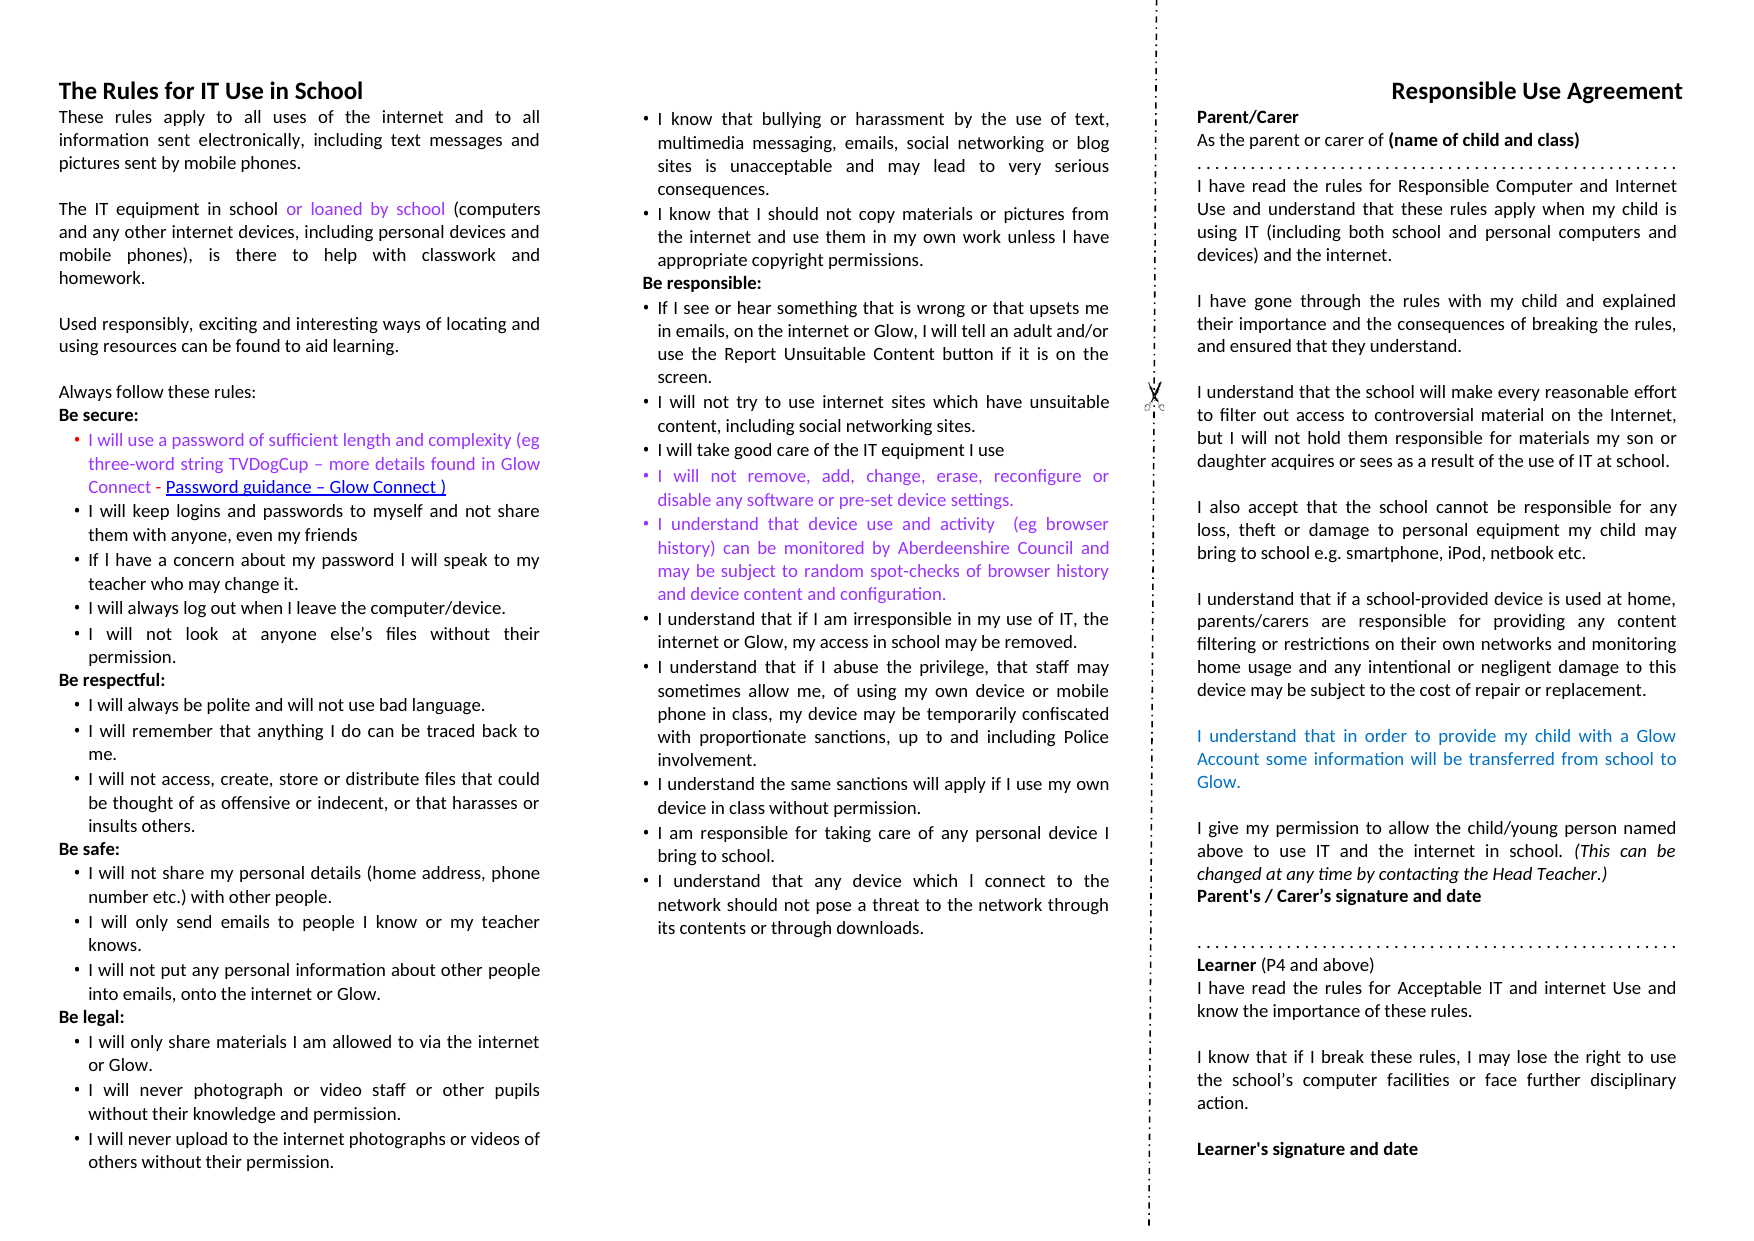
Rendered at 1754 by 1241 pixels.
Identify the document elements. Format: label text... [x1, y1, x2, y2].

text Be responsible: [642, 271, 1110, 294]
text I have gone through the rules with my child and explained their importance and the consequences of breaking the rules, and ensured that they understand. [1197, 289, 1677, 358]
text Always follow these rules: [58, 381, 541, 403]
text Learner's signature and date [1197, 1137, 1677, 1160]
list I will take good care of the IT equipment I use [642, 437, 1110, 462]
text . . . . . . . . . . . . . . . . . . . . . . . . . . . . . . . . . . . . . . . . . . . . . . . . . . . . . . [1197, 151, 1677, 174]
list I will not share my personal details (home address, phone number etc.) with other people. [73, 860, 541, 908]
text I understand that the school will make every reasonable effort to filter out access to controversial material on the Internet, but I will not hold them responsible for materials my son or daughter acquires or sees as a result of the use of IT at school. [1197, 381, 1677, 472]
list I know that I should not copy materials or pictures from the internet and use them in my own work unless l have appropriate copyright permissions. [642, 200, 1110, 271]
picture [1144, 381, 1165, 411]
list I will never photograph or video staff or other pupils without their knowledge and permission. [73, 1076, 541, 1125]
text Parent/Carer [1197, 106, 1677, 128]
text I know that if I break these rules, I may lose the right to use the school’s computer facilities or face further disciplinary action. [1197, 1045, 1677, 1114]
list I understand that any device which l connect to the network should not pose a threat to the network through its contents or through downloads. [642, 867, 1110, 939]
list I will only send emails to people I know or my teacher knows. [73, 908, 541, 957]
list I will always log out when I leave the computer/device. [73, 594, 541, 620]
list I will keep logins and passwords to myself and not share them with anyone, even my friends [73, 498, 541, 546]
list I understand that if I am irresponsible in my use of IT, the internet or Glow, my access in school may be removed. [642, 605, 1110, 653]
text Parent's / Carer’s signature and date [1197, 885, 1677, 908]
text Be legal: [58, 1005, 541, 1028]
list I will never upload to the internet photographs or videos of others without their permission. [73, 1125, 541, 1173]
text Be secure: [58, 403, 541, 426]
list I am responsible for taking care of any personal device I bring to school. [642, 819, 1110, 867]
text I have read the rules for Acceptable IT and internet Use and know the importance of these rules. [1197, 976, 1677, 1022]
text Learner (P4 and above) [1197, 953, 1677, 976]
list If l have a concern about my password l will speak to my teacher who may change it. [73, 546, 541, 594]
text These rules apply to all uses of the internet and to all information sent electronically, including text messages and pictures sent by mobile phones. [58, 106, 541, 174]
text The IT equipment in school or loaned by school (computers and any other internet devices, including personal devices and mobile phones), is there to help with classwork and homework. [58, 197, 541, 289]
text I give my permission to allow the child/young person named above to use IT and the internet in school. (This can be changed at any time by contacting the Head Teacher.) [1197, 816, 1677, 885]
list I know that bullying or harassment by the use of text, multimedia messaging, emails, social networking or blog sites is unacceptable and may lead to very serious consequences. [642, 106, 1110, 200]
list I will not remove, add, change, erase, reconfigure or disable any software or pre-set device settings. [642, 462, 1110, 511]
text I also accept that the school cannot be responsible for any loss, theft or damage to personal equipment my child may bring to school e.g. smartphone, iPod, netbook etc. [1197, 495, 1677, 564]
list I will not look at anyone else’s files without their permission. [73, 620, 541, 668]
list I understand that if I abuse the privilege, that staff may sometimes allow me, of using my own device or mobile phone in class, my device may be temporarily confiscated with proportionate sanctions, up to and including Police involvement. [642, 653, 1110, 771]
list I will remember that anything I do can be traced back to me. [73, 717, 541, 765]
text As the parent or carer of (name of child and class) [1197, 128, 1677, 151]
text Used responsibly, exciting and interesting ways of locating and using resources can be found to aid learning. [58, 312, 541, 358]
list I understand that device use and activity (eg browser history) can be monitored by Aberdeenshire Council and may be subject to random spot-checks of browser history and device content and configuration. [642, 511, 1110, 605]
list I will always be polite and will not use bad language. [73, 691, 541, 717]
list I will not put any personal information about other people into emails, onto the internet or Glow. [73, 957, 541, 1005]
list I will not try to use internet sites which have unsuitable content, including social networking sites. [642, 388, 1110, 437]
list I will only share materials I am allowed to via the internet or Glow. [73, 1028, 541, 1076]
list If I see or hear something that is wrong or that upsets me in emails, on the internet or Glow, I will tell an adult and/or use the Report Unsuitable Content button if it is on the screen. [642, 294, 1110, 388]
text . . . . . . . . . . . . . . . . . . . . . . . . . . . . . . . . . . . . . . . . . . . . . . . . . . . . . . [1197, 931, 1677, 953]
list I will use a password of sufficient length and complexity (eg three-word string TVDogCup – more details found in Glow Connect - Password guidance – Glow Connect ) [73, 426, 541, 498]
list I will not access, create, store or distribute files that could be thought of as offensive or indecent, or that harasses or insults others. [73, 765, 541, 837]
text I understand that in order to provide my child with a Glow Account some information will be transferred from school to Glow. [1197, 724, 1677, 793]
text I understand that if a school-provided device is used at home, parents/carers are responsible for providing any content filtering or restrictions on their own networks and monitoring home usage and any intentional or negligent damage to this device may be subject to the cost of repair or replacement. [1197, 587, 1677, 701]
text I have read the rules for Responsible Computer and Internet Use and understand that these rules apply when my child is using IT (including both school and personal computers and devices) and the internet. [1197, 174, 1677, 266]
text Be respectful: [58, 668, 541, 691]
list I understand the same sanctions will apply if I use my own device in class without permission. [642, 771, 1110, 819]
text Be safe: [58, 837, 541, 860]
